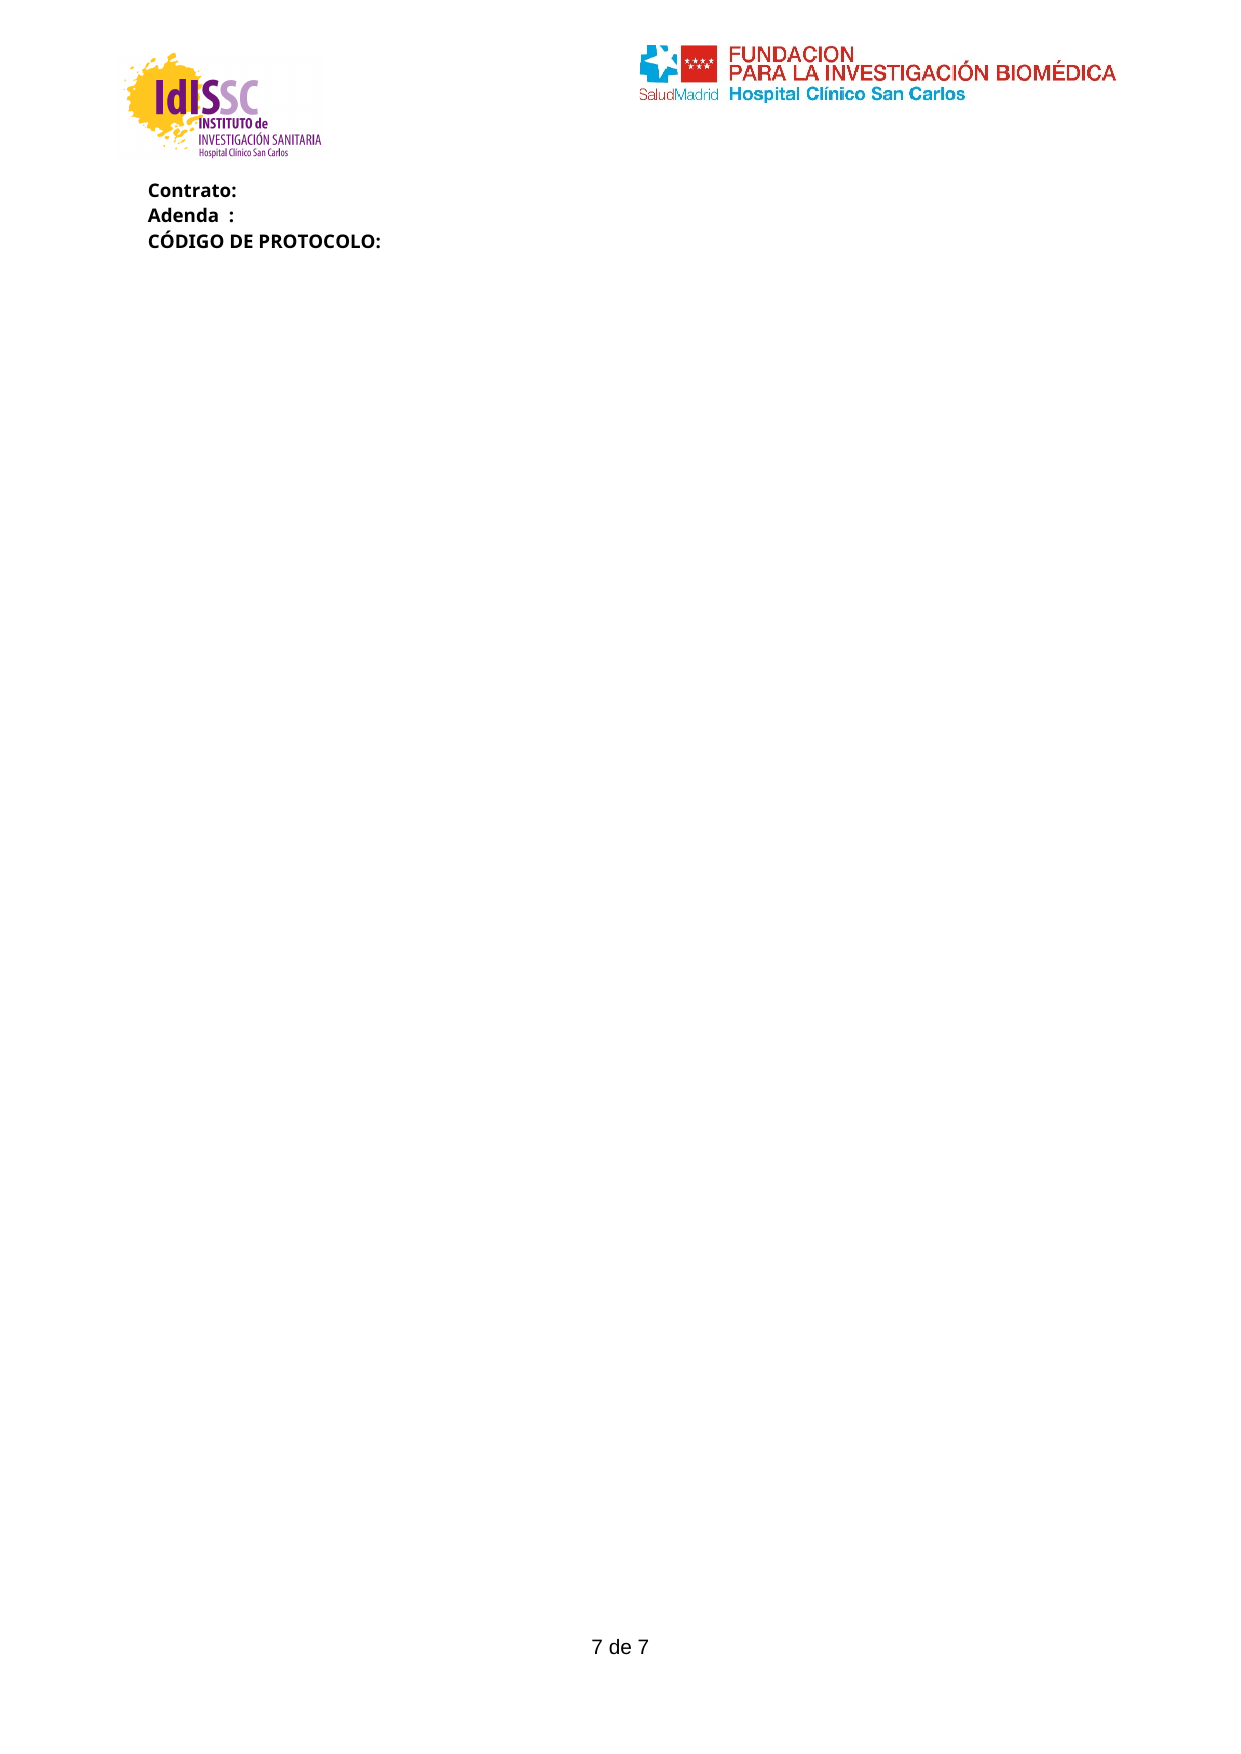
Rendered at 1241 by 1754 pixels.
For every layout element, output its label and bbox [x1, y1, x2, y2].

picture [639, 45, 1117, 103]
picture [639, 45, 647, 71]
picture [117, 51, 324, 160]
